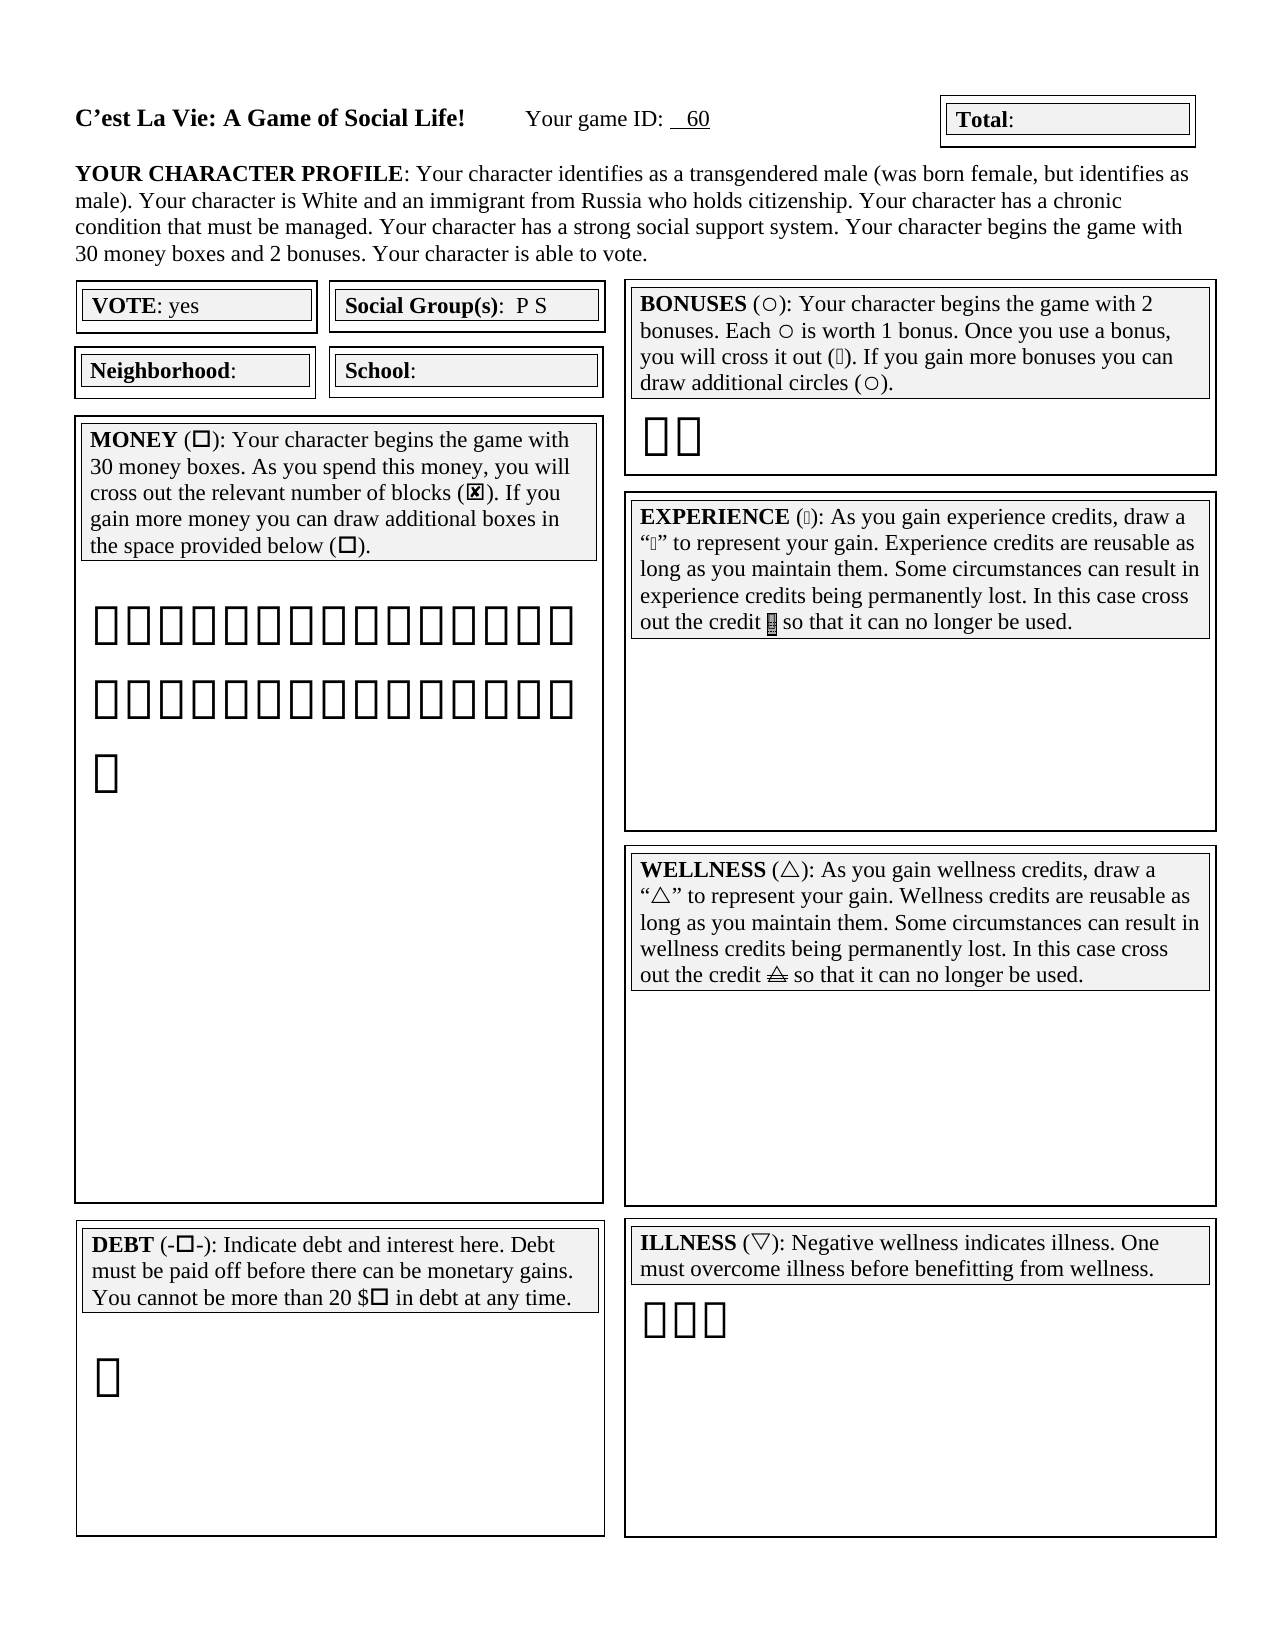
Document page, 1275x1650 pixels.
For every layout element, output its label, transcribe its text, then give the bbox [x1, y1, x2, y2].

text YOUR CHARACTER PROFILE: Your character identifies as a transgendered male (was born female, but identifies as male). Your character is White and an immigrant from Russia who holds citizenship. Your character has a chronic condition that must be managed. Your character has a strong social support system. Your character begins the game with 30 money boxes and 2 bonuses. Your character is able to vote. [75, 161, 1200, 266]
text C’est La Vie: A Game of Social Life! Your game ID: 60 [75, 103, 940, 132]
